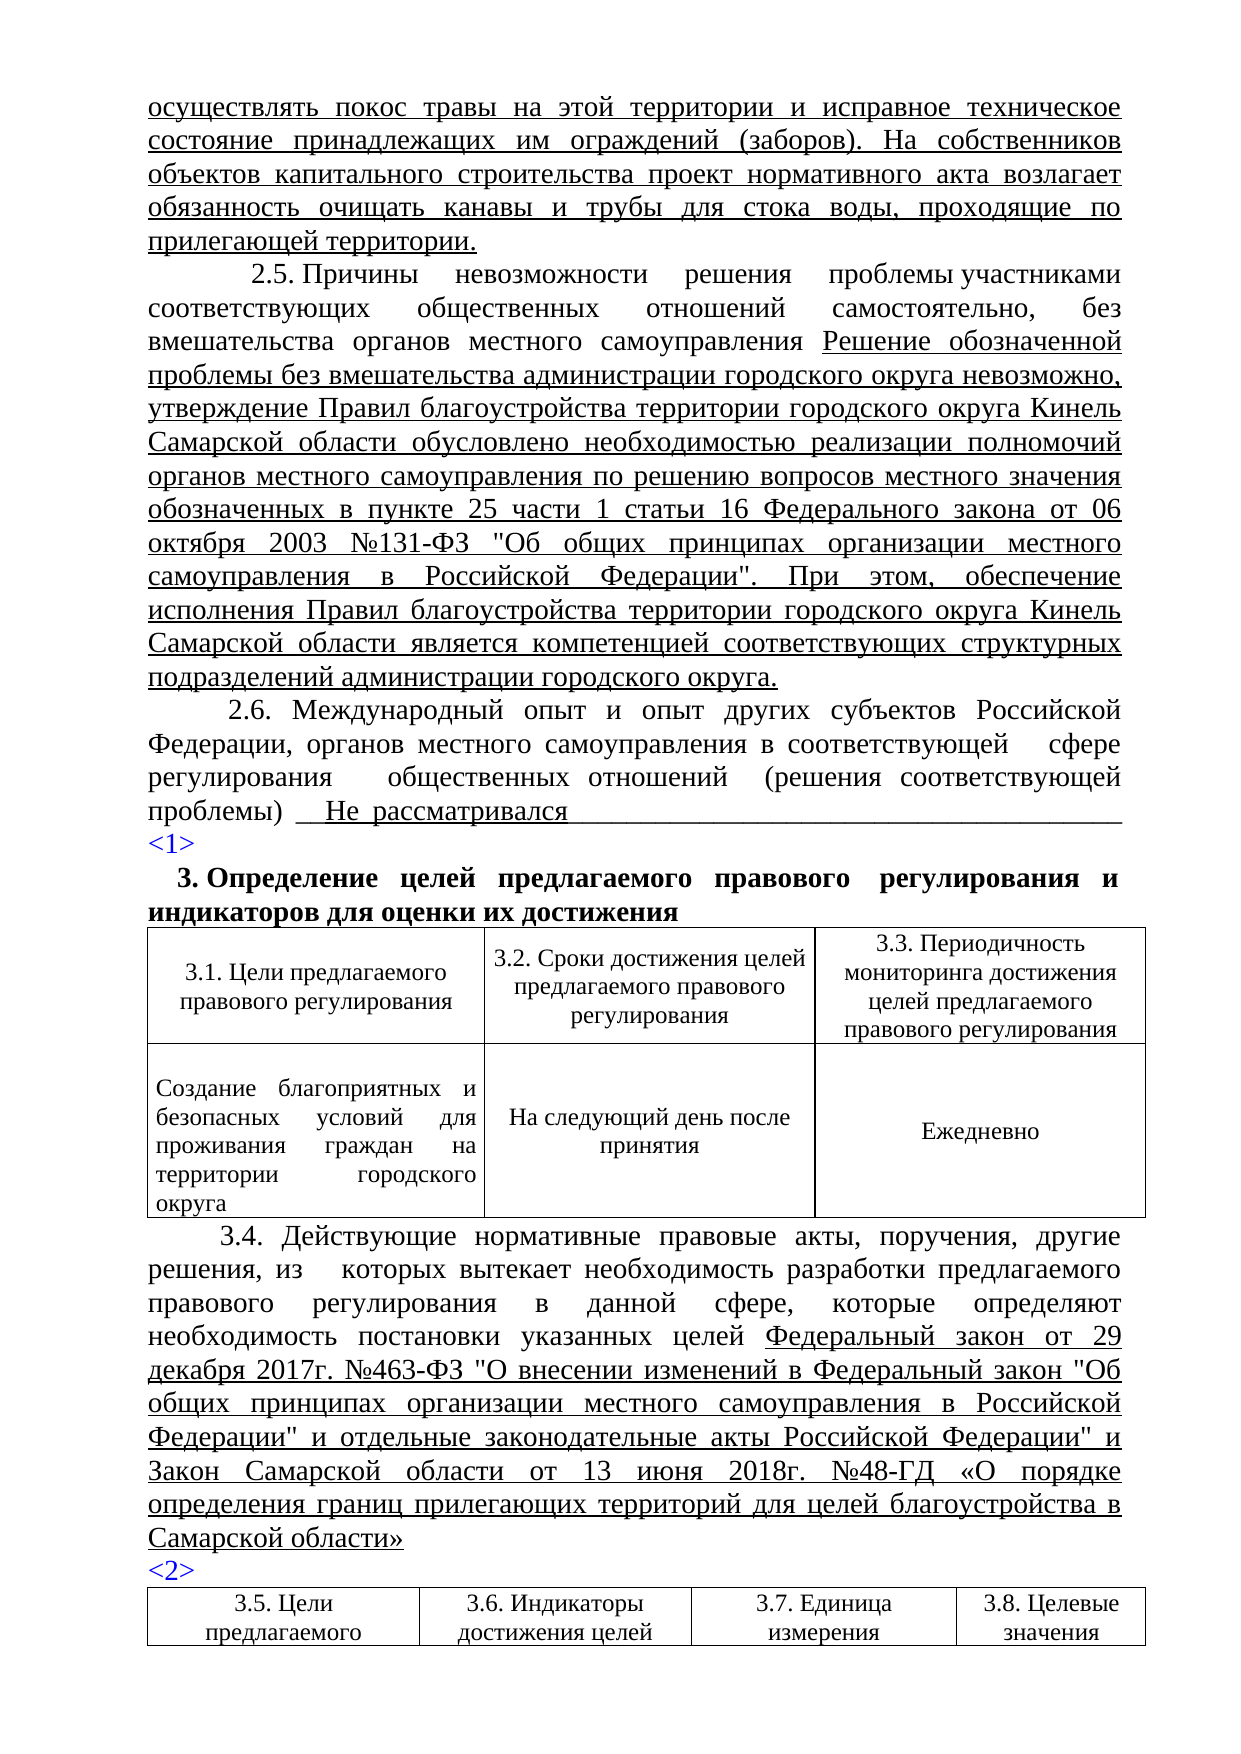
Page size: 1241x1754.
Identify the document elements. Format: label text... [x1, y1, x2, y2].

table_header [148, 1588, 419, 1645]
text 3.4. Действующие нормативные правовые акты, поручения, другие решения, из которых вытекает необходимость разработки предлагаемого правового регулирования в данной сфере, которые определяют необходимость постановки указанных целей Федеральный закон от 29 декабря 2017г. №463-ФЗ "О внесении изменений в Федеральный закон "Об общих принципах организации местного самоуправления в Российской Федерации" и отдельные законодательные акты Российской Федерации" и Закон Самарской области от 13 июня 2018г. №48-ГД «О порядке определения границ прилегающих территорий для целей благоустройства в Самарской области» [148, 1218, 1122, 1381]
text <2> [148, 1553, 1122, 1587]
table_header 3.2. Сроки достижения целей предлагаемого правового регулирования [485, 928, 814, 1043]
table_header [420, 1588, 691, 1645]
table_cell Создание благоприятных и безопасных условий для проживания граждан на территории городского округа [148, 1044, 484, 1217]
text 3. Определение целей предлагаемого правового регулирования и индикаторов для оценки их достижения [148, 860, 1122, 927]
text 2.6. Международный опыт и опыт других субъектов Российской Федерации, органов местного самоуправления в соответствующей сфере регулирования общественных отношений (решения соответствующей проблемы) __Не рассматривался______________________________________ <1> [148, 692, 1122, 860]
text 2.5. Причины невозможности решения проблемы участниками [148, 256, 1122, 290]
text соответствующих общественных отношений самостоятельно, без вмешательства органов местного самоуправления Решение обозначенной проблемы без вмешательства администрации городского округа невозможно, утверждение Правил благоустройства территории городского округа Кинель Самарской области обусловлено необходимостью реализации полномочий органов местного самоуправления по решению вопросов местного значения обозначенных в пункте 25 части 1 статьи 16 Федерального закона от 06 октября 2003 №131-ФЗ "Об общих принципах организации местного самоуправления в Российской Федерации". При этом, обеспечение исполнения Правил благоустройства территории городского округа Кинель Самарской области является компетенцией соответствующих структурных подразделений администрации городского округа. [148, 290, 1122, 386]
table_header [957, 1588, 1145, 1645]
table_header 3.1. Цели предлагаемого правового регулирования [148, 928, 484, 1043]
table_header 3.3. Периодичность мониторинга достижения целей предлагаемого правового регулирования [816, 928, 1145, 1043]
table_cell Ежедневно [816, 1044, 1145, 1217]
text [148, 119, 1122, 151]
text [148, 89, 1122, 118]
table_cell На следующий день после принятия [485, 1044, 814, 1217]
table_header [692, 1588, 956, 1645]
